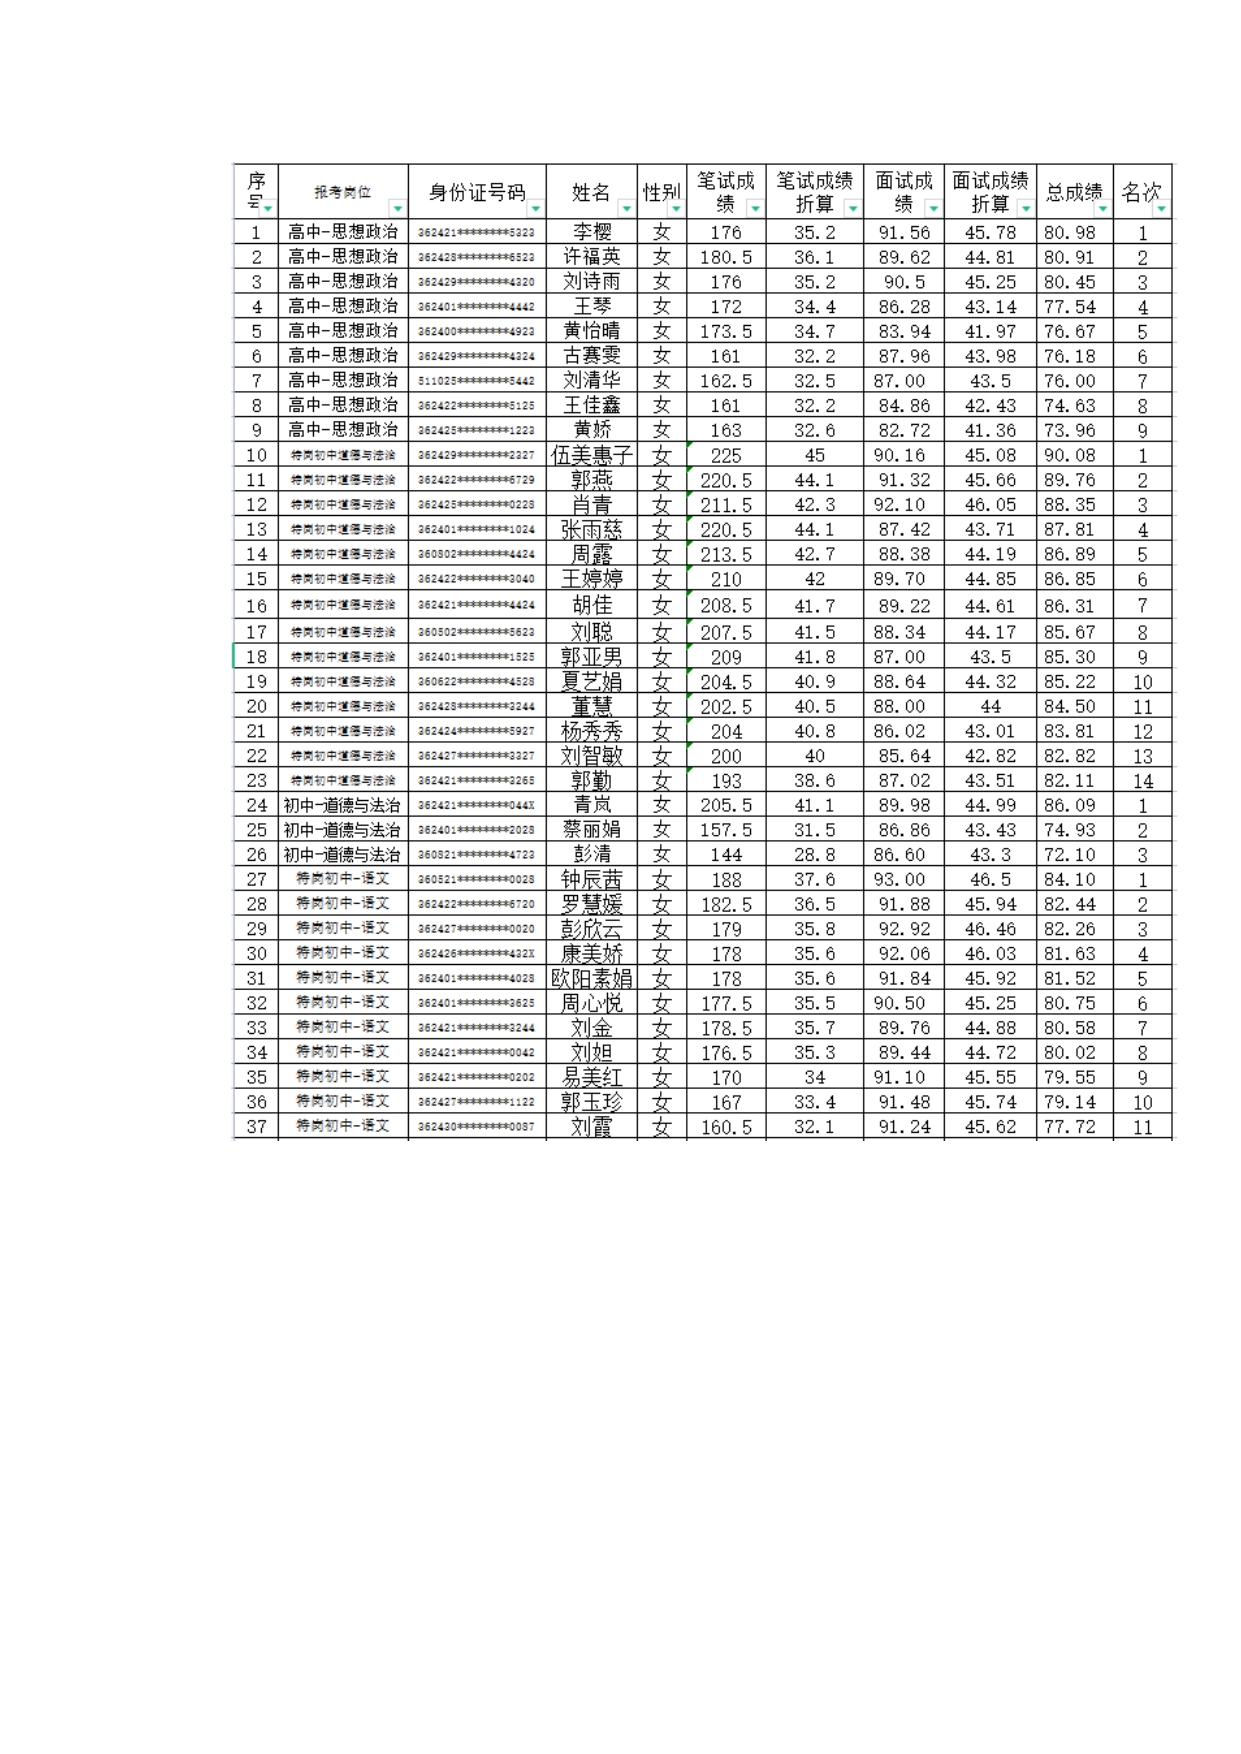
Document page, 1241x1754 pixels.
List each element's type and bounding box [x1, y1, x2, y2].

picture [231, 162, 1178, 1141]
